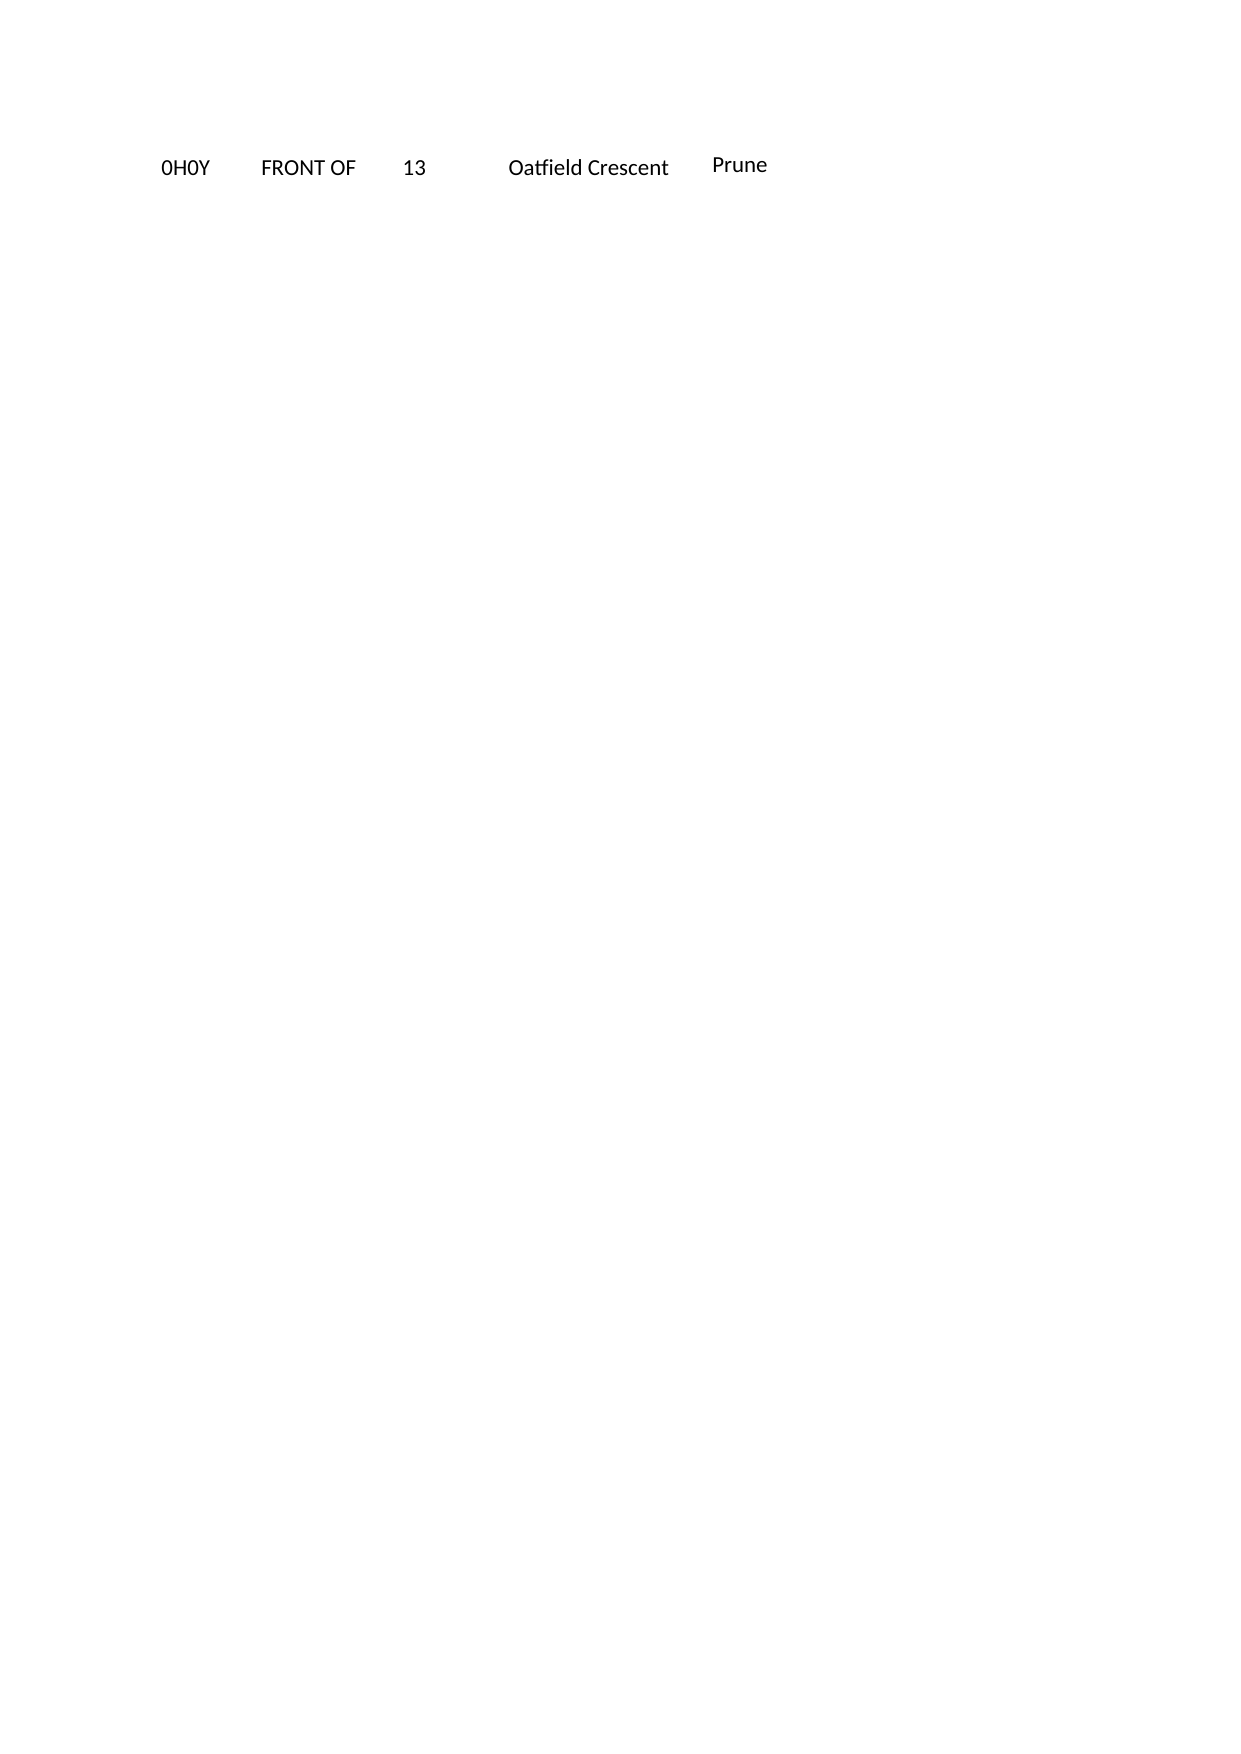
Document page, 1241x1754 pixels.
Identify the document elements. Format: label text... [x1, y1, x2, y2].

table_cell FRONT OF [250, 150, 391, 181]
table_cell 13 [391, 150, 497, 181]
table_cell Oatfield Crescent [497, 150, 701, 181]
table_cell 0H0Y [150, 150, 250, 181]
table_cell Prune [701, 150, 930, 181]
